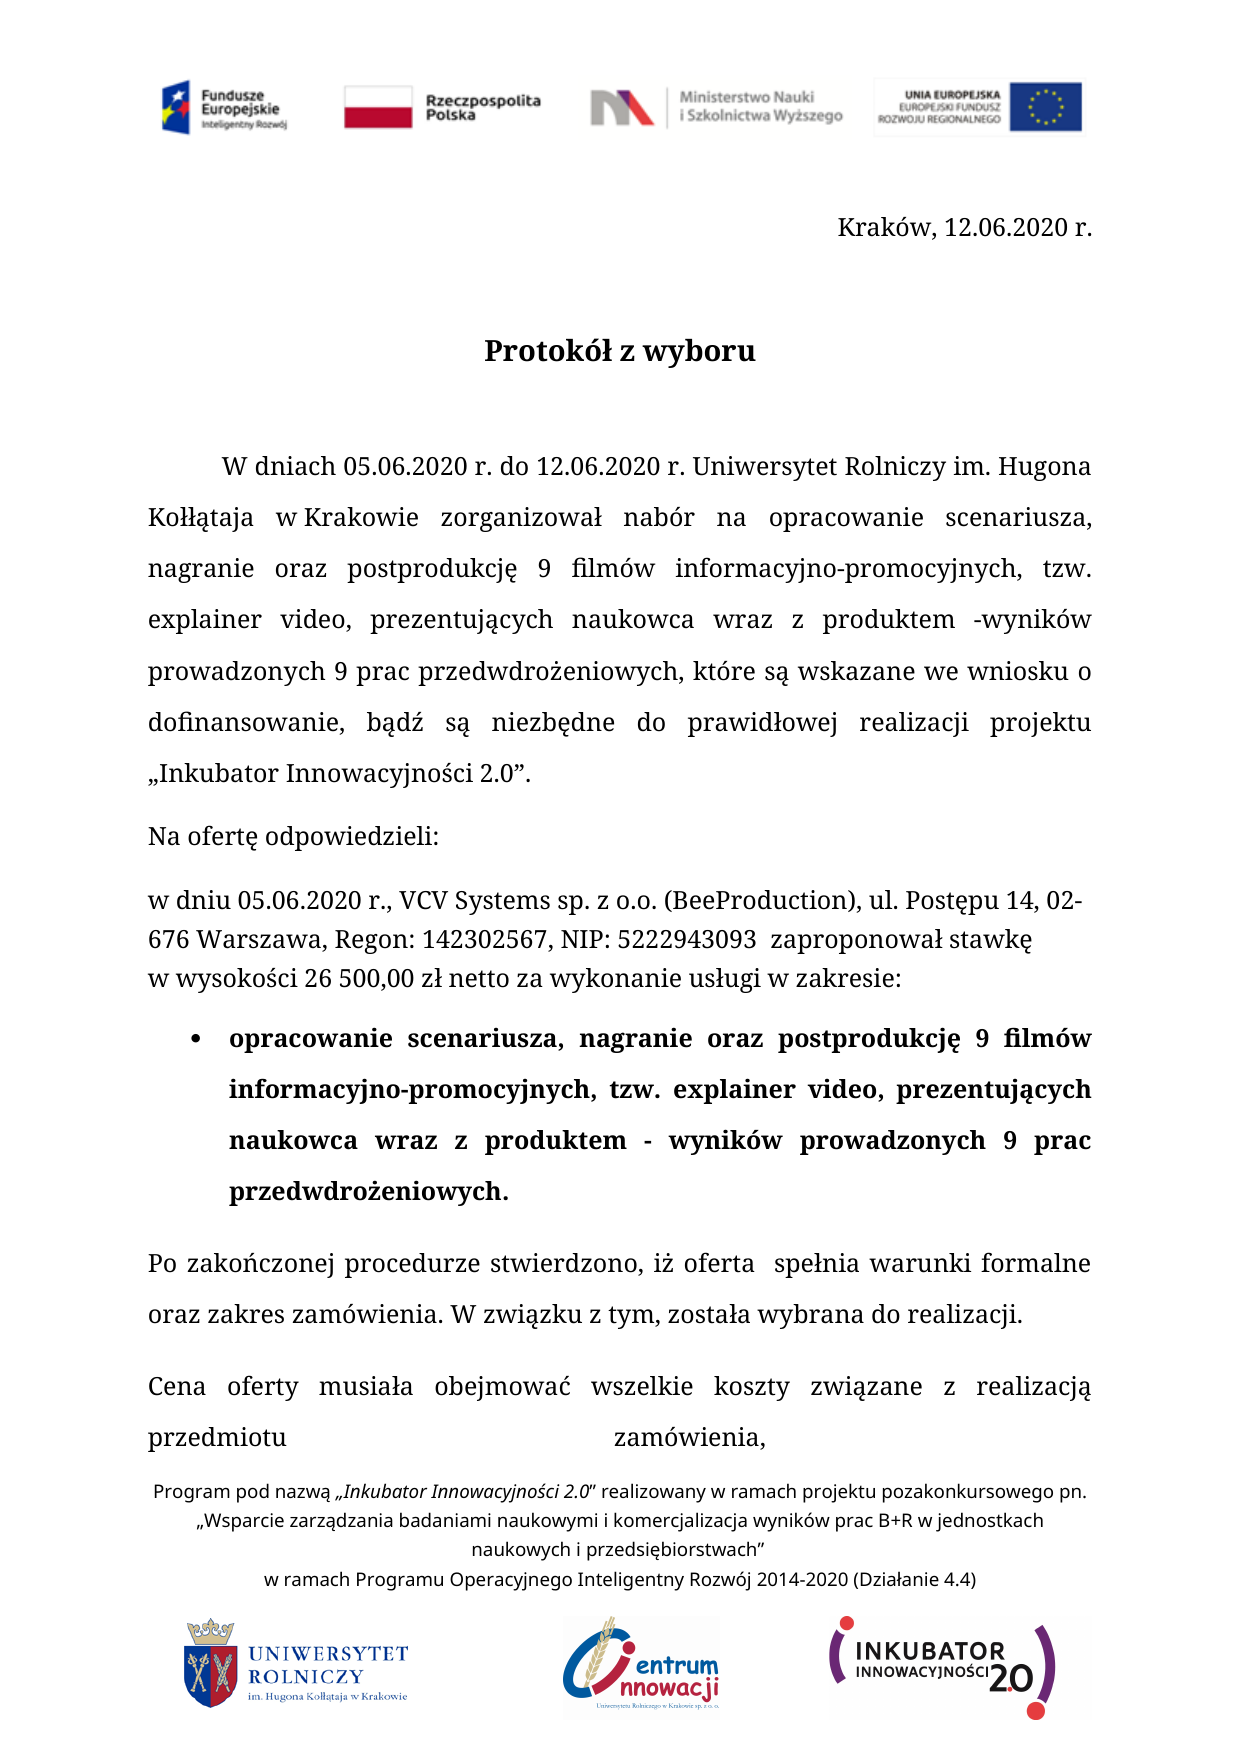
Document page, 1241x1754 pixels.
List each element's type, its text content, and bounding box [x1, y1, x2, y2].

text Protokół z wyboru [148, 330, 1093, 369]
text W dniach 05.06.2020 r. do 12.06.2020 r. Uniwersytet Rolniczy im. Hugona Kołłątaja w Krakowie zorganizował nabór na opracowanie scenariusza, nagranie oraz postprodukcję 9 filmów informacyjno-promocyjnych, tzw. explainer video, prezentujących naukowca wraz z produktem -wyników prowadzonych 9 prac przedwdrożeniowych, które są wskazane we wniosku o dofinansowanie, bądź są niezbędne do prawidłowej realizacji projektu „Inkubator Innowacyjności 2.0”. [148, 449, 1093, 789]
text Na ofertę odpowiedzieli: [148, 819, 1093, 853]
picture [563, 1616, 721, 1720]
text Kraków, 12.06.2020 r. [148, 210, 1093, 244]
text Po zakończonej procedurze stwierdzono, iż oferta spełnia warunki formalne oraz zakres zamówienia. W związku z tym, została wybrana do realizacji. [148, 1246, 1093, 1331]
picture [829, 1616, 1092, 1720]
text w dniu 05.06.2020 r., VCV Systems sp. z o.o. (BeeProduction), ul. Postępu 14, 02-676 Warszawa, Regon: 142302567, NIP: 5222943093 zaproponował stawkę w wysokości 26 500,00 zł netto za wykonanie usługi w zakresie: [148, 882, 1093, 995]
picture [173, 1616, 443, 1720]
list opracowanie scenariusza, nagranie oraz postprodukcję 9 filmów informacyjno-promocyjnych, tzw. explainer video, prezentujących naukowca wraz z produktem - wyników prowadzonych 9 prac przedwdrożeniowych. [191, 1021, 1093, 1208]
picture [147, 73, 1093, 150]
